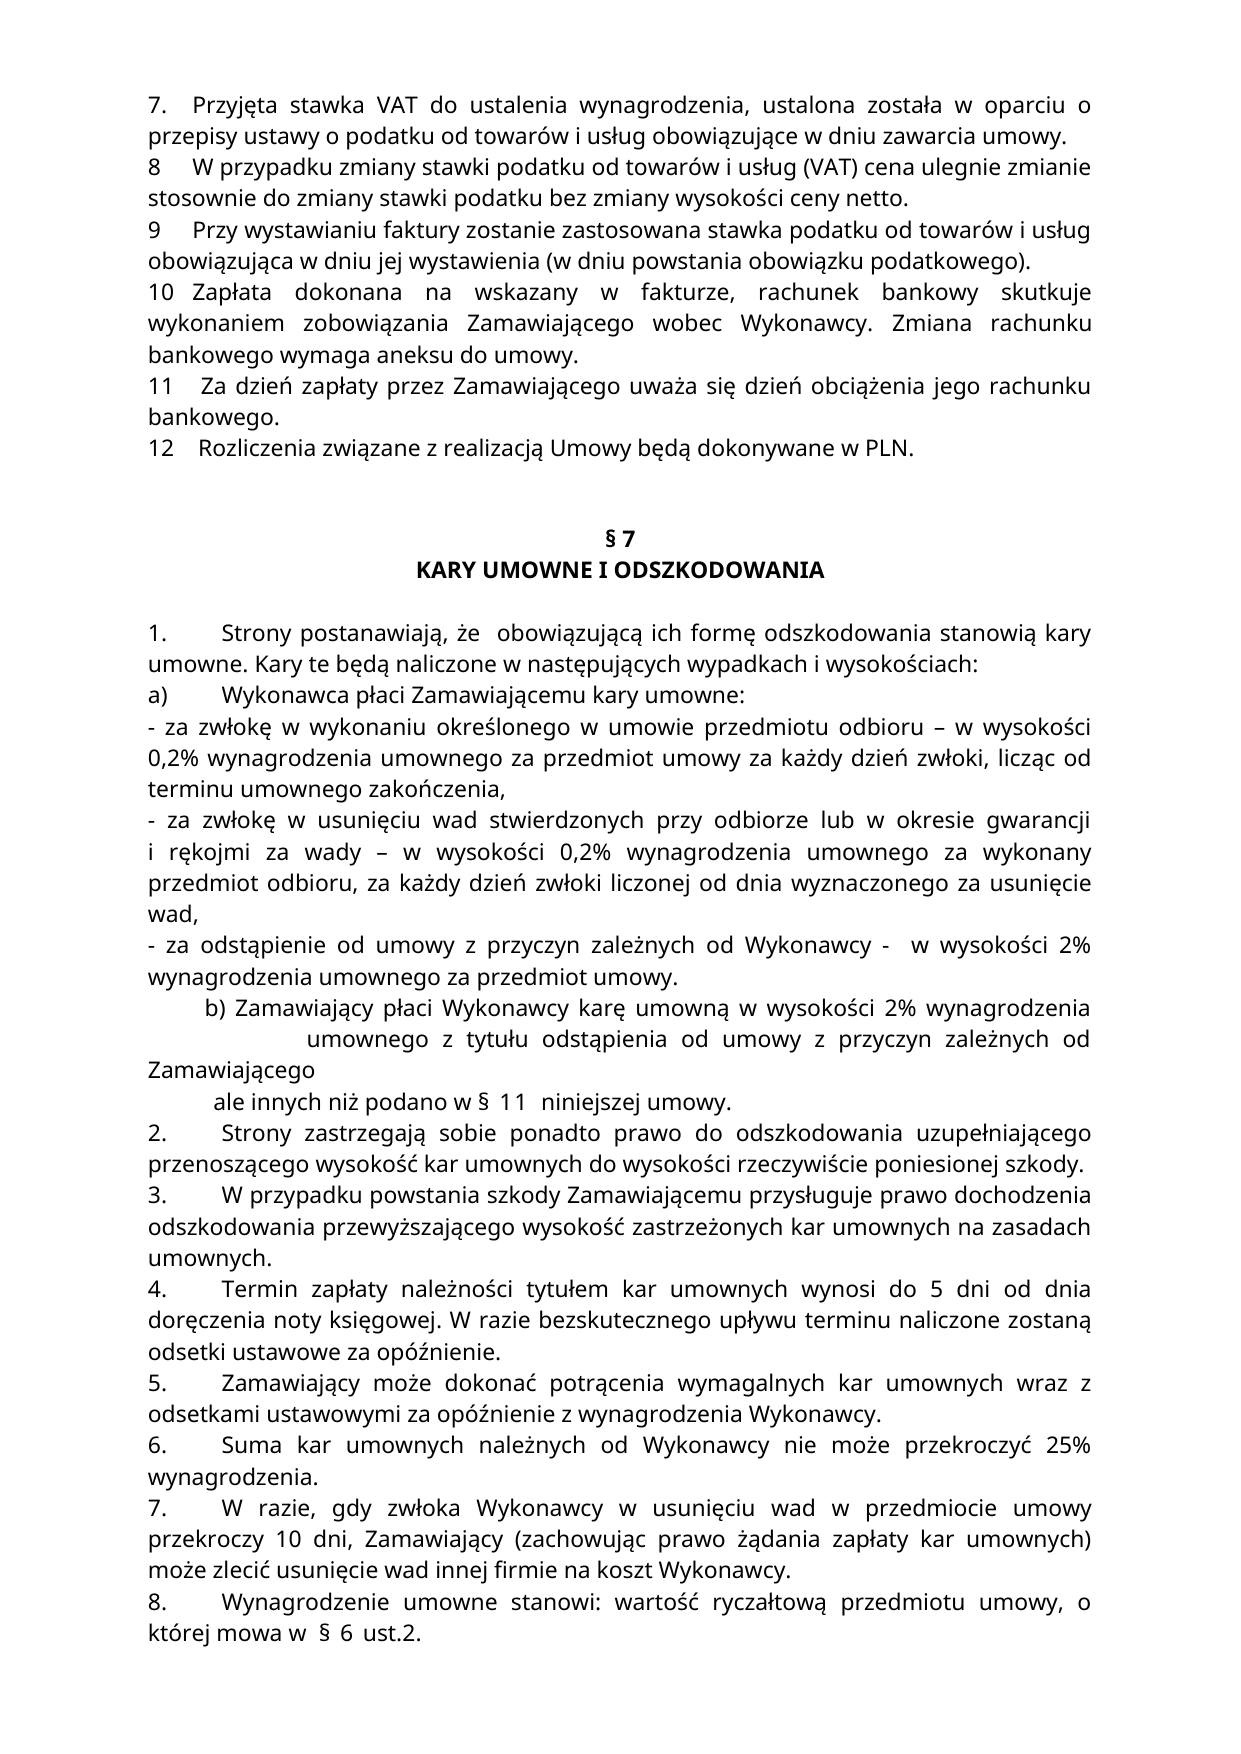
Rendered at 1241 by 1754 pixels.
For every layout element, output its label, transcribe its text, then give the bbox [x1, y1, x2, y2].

list Rozliczenia związane z realizacją Umowy będą dokonywane w PLN. [148, 432, 1092, 464]
list Zamawiający może dokonać potrącenia wymagalnych kar umownych wraz z odsetkami ustawowymi za opóźnienie z wynagrodzenia Wykonawcy. [148, 1367, 1092, 1429]
list W przypadku powstania szkody Zamawiającemu przysługuje prawo dochodzenia odszkodowania przewyższającego wysokość zastrzeżonych kar umownych na zasadach umownych. [148, 1179, 1092, 1273]
list Przy wystawianiu faktury zostanie zastosowana stawka podatku od towarów i usług obowiązująca w dniu jej wystawienia (w dniu powstania obowiązku podatkowego). [148, 214, 1092, 276]
list Za dzień zapłaty przez Zamawiającego uważa się dzień obciążenia jego rachunku bankowego. [148, 370, 1092, 432]
list Wynagrodzenie umowne stanowi: wartość ryczałtową przedmiotu umowy, o której mowa w § 6 ust.2. [148, 1585, 1092, 1648]
text KARY UMOWNE I ODSZKODOWANIA [148, 554, 1092, 585]
list Suma kar umownych należnych od Wykonawcy nie może przekroczyć 25% wynagrodzenia. [148, 1429, 1092, 1492]
list Wykonawca płaci Zamawiającemu kary umowne: [148, 679, 1092, 710]
list Strony zastrzegają sobie ponadto prawo do odszkodowania uzupełniającego przenoszącego wysokość kar umownych do wysokości rzeczywiście poniesionej szkody. [148, 1117, 1092, 1179]
list Termin zapłaty należności tytułem kar umownych wynosi do 5 dni od dnia doręczenia noty księgowej. W razie bezskutecznego upływu terminu naliczone zostaną odsetki ustawowe za opóźnienie. [148, 1273, 1092, 1367]
list Strony postanawiają, że obowiązującą ich formę odszkodowania stanowią kary umowne. Kary te będą naliczone w następujących wypadkach i wysokościach: [148, 617, 1092, 679]
text b) Zamawiający płaci Wykonawcy karę umowną w wysokości 2% wynagrodzenia umownego z tytułu odstąpienia od umowy z przyczyn zależnych od Zamawiającego ale innych niż podano w § 11 niniejszej umowy. [148, 992, 1092, 1117]
list Przyjęta stawka VAT do ustalenia wynagrodzenia, ustalona została w oparciu o przepisy ustawy o podatku od towarów i usług obowiązujące w dniu zawarcia umowy. [148, 89, 1092, 151]
list - za zwłokę w wykonaniu określonego w umowie przedmiotu odbioru – w wysokości 0,2% wynagrodzenia umownego za przedmiot umowy za każdy dzień zwłoki, licząc od terminu umownego zakończenia, [148, 710, 1092, 804]
list W przypadku zmiany stawki podatku od towarów i usług (VAT) cena ulegnie zmianie stosownie do zmiany stawki podatku bez zmiany wysokości ceny netto. [148, 151, 1092, 214]
list W razie, gdy zwłoka Wykonawcy w usunięciu wad w przedmiocie umowy przekroczy 10 dni, Zamawiający (zachowując prawo żądania zapłaty kar umownych) może zlecić usunięcie wad innej firmie na koszt Wykonawcy. [148, 1492, 1092, 1585]
list Zapłata dokonana na wskazany w fakturze, rachunek bankowy skutkuje wykonaniem zobowiązania Zamawiającego wobec Wykonawcy. Zmiana rachunku bankowego wymaga aneksu do umowy. [148, 276, 1092, 370]
list - za odstąpienie od umowy z przyczyn zależnych od Wykonawcy - w wysokości 2% wynagrodzenia umownego za przedmiot umowy. [148, 929, 1092, 992]
text § 7 [148, 523, 1092, 554]
list - za zwłokę w usunięciu wad stwierdzonych przy odbiorze lub w okresie gwarancji i rękojmi za wady – w wysokości 0,2% wynagrodzenia umownego za wykonany przedmiot odbioru, za każdy dzień zwłoki liczonej od dnia wyznaczonego za usunięcie wad, [148, 804, 1092, 929]
